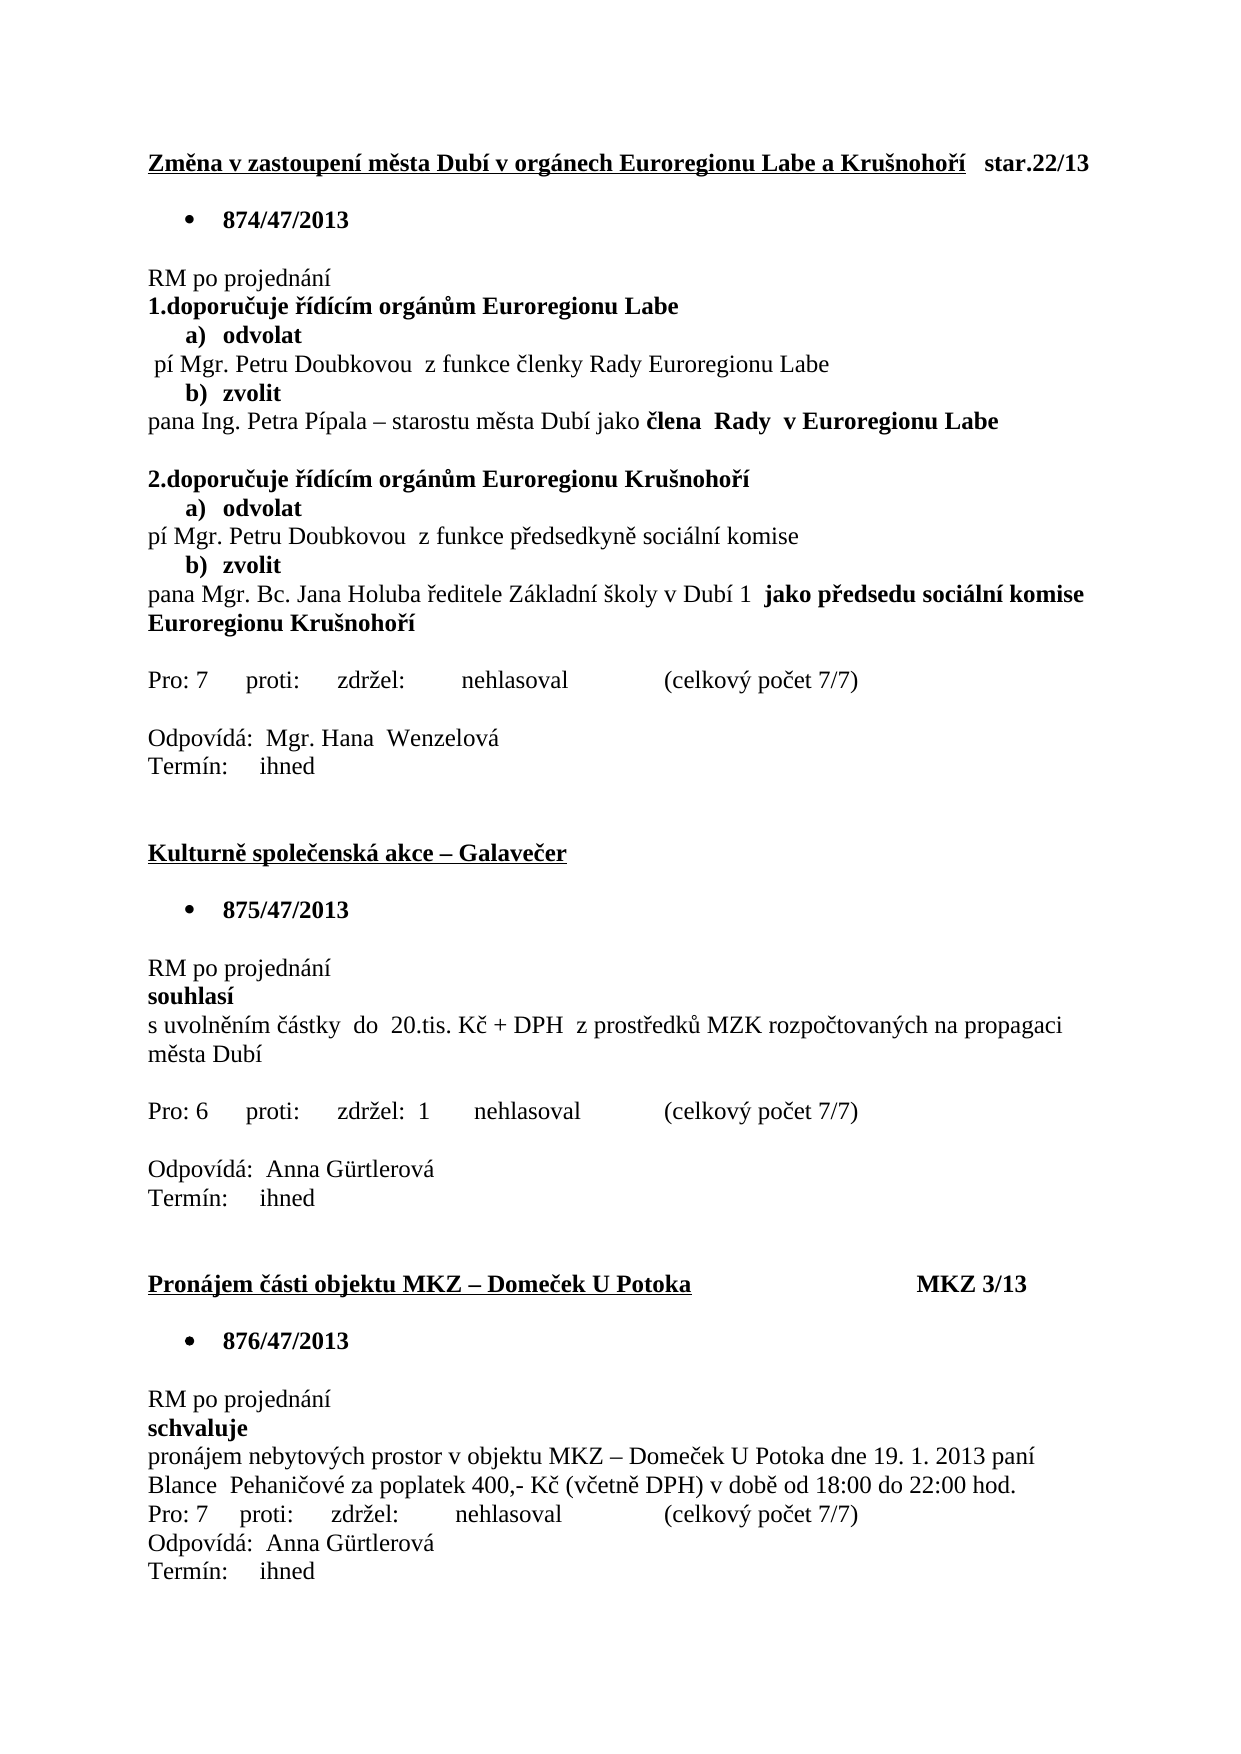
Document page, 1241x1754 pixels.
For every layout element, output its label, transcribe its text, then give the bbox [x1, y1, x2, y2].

text pana Ing. Petra Pípala – starostu města Dubí jako člena Rady v Euroregionu Labe [148, 406, 1093, 435]
text schvaluje [148, 1413, 1093, 1441]
text Termín: ihned [148, 1556, 1093, 1585]
text Odpovídá: Anna Gürtlerová [148, 1154, 1093, 1183]
text Pro: 7 proti: zdržel: nehlasoval (celkový počet 7/7) [148, 665, 1093, 694]
text RM po projednání [148, 1384, 1093, 1413]
text Pro: 7 proti: zdržel: nehlasoval (celkový počet 7/7) [148, 1499, 1093, 1528]
text RM po projednání [148, 263, 1093, 291]
text pana Mgr. Bc. Jana Holuba ředitele Základní školy v Dubí 1 jako předsedu sociální komise Euroregionu Krušnohoří [148, 579, 1093, 636]
list 875/47/2013 [185, 895, 1093, 924]
text pí Mgr. Petru Doubkovou z funkce členky Rady Euroregionu Labe [148, 349, 1093, 378]
text Pro: 6 proti: zdržel: 1 nehlasoval (celkový počet 7/7) [148, 1096, 1093, 1125]
list odvolat [185, 320, 1093, 349]
text Termín: ihned [148, 751, 1093, 780]
text Kulturně společenská akce – Galavečer [148, 838, 1093, 866]
text pí Mgr. Petru Doubkovou z funkce předsedkyně sociální komise [148, 521, 1093, 550]
text Termín: ihned [148, 1183, 1093, 1211]
list zvolit [185, 378, 1093, 406]
list zvolit [185, 550, 1093, 579]
text 1.doporučuje řídícím orgánům Euroregionu Labe [148, 291, 1093, 320]
text s uvolněním částky do 20.tis. Kč + DPH z prostředků MZK rozpočtovaných na propagaci města Dubí [148, 1010, 1093, 1068]
text 2.doporučuje řídícím orgánům Euroregionu Krušnohoří [148, 464, 1093, 493]
text Odpovídá: Mgr. Hana Wenzelová [148, 723, 1093, 751]
text pronájem nebytových prostor v objektu MKZ – Domeček U Potoka dne 19. 1. 2013 paní Blance Pehaničové za poplatek 400,- Kč (včetně DPH) v době od 18:00 do 22:00 hod. [148, 1441, 1093, 1499]
list odvolat [185, 493, 1093, 521]
list 876/47/2013 [185, 1326, 1093, 1355]
text souhlasí [148, 981, 1093, 1010]
text Změna v zastoupení města Dubí v orgánech Euroregionu Labe a Krušnohoří star.22/13 [148, 148, 1093, 176]
text Pronájem části objektu MKZ – Domeček U Potoka MKZ 3/13 [148, 1269, 1093, 1298]
text RM po projednání [148, 953, 1093, 981]
text Odpovídá: Anna Gürtlerová [148, 1528, 1093, 1556]
list 874/47/2013 [185, 205, 1093, 234]
